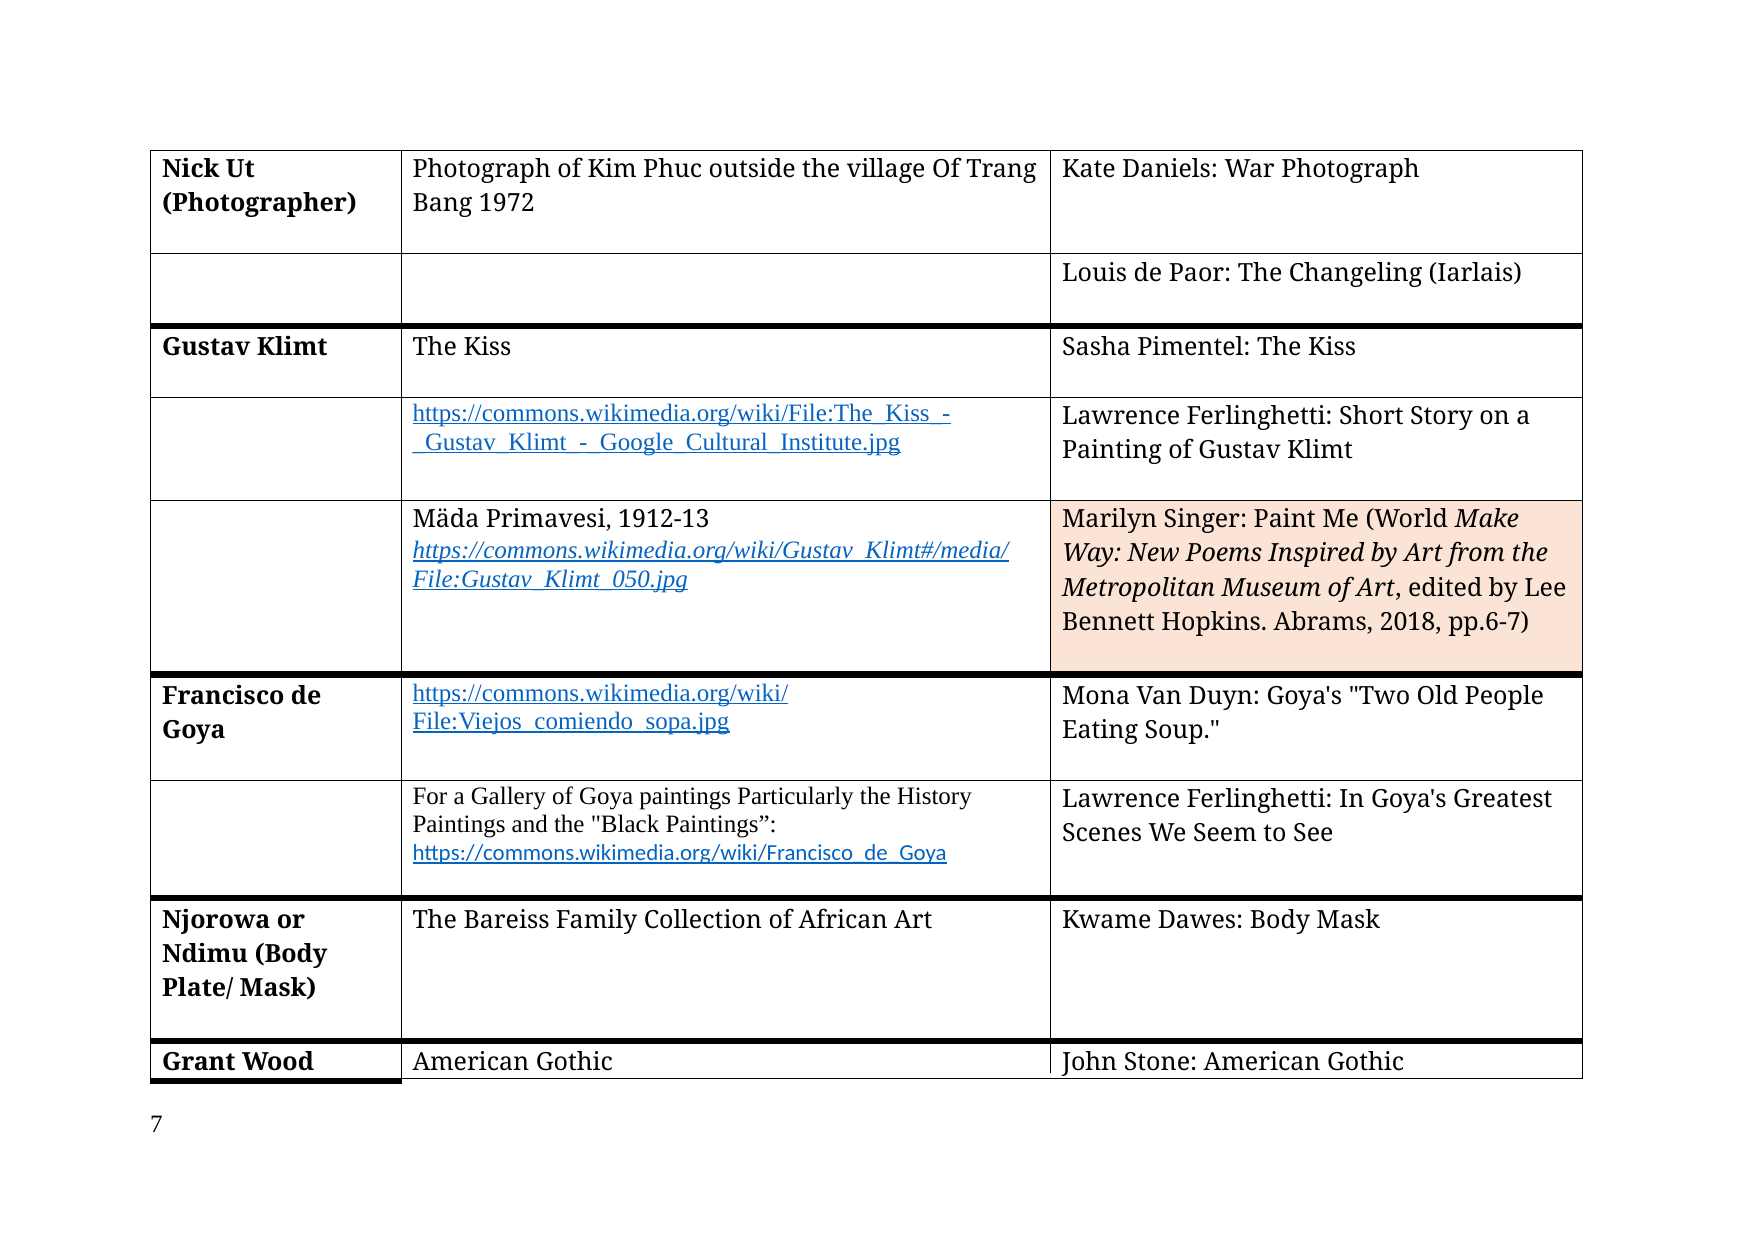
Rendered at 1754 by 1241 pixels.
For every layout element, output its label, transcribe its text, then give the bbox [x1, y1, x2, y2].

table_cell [1051, 1044, 1582, 1078]
table_cell Louis de Paor: The Changeling (Iarlais) [1051, 254, 1582, 322]
table_cell [151, 398, 401, 500]
table_cell Mäda Primavesi, 1912-13 https://commons.wikimedia.org/wiki/Gustav_Klimt#/media/File:Gustav_Klimt_050.jpg [402, 501, 1050, 671]
table_cell Mona Van Duyn: Goya's "Two Old People Eating Soup." [1051, 678, 1582, 780]
table_cell https://commons.wikimedia.org/wiki/File:Viejos_comiendo_sopa.jpg [402, 678, 1050, 780]
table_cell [402, 1044, 1051, 1078]
table_cell Nick Ut (Photographer) [151, 151, 401, 253]
table_cell Sasha Pimentel: The Kiss [1051, 329, 1582, 397]
table_cell Kate Daniels: War Photograph [1051, 151, 1582, 253]
table_cell Njorowa or Ndimu (Body Plate/ Mask) [151, 901, 401, 1038]
table_cell [151, 781, 401, 895]
table_cell Marilyn Singer: Paint Me (World Make Way: New Poems Inspired by Art from the Metropolitan Museum of Art, edited by Lee Bennett Hopkins. Abrams, 2018, pp.6-7) [1051, 501, 1582, 671]
table_cell The Bareiss Family Collection of African Art [402, 901, 1050, 1038]
table_cell Kwame Dawes: Body Mask [1051, 901, 1582, 1038]
table_cell https://commons.wikimedia.org/wiki/File:The_Kiss_-_Gustav_Klimt_-_Google_Cultural_Institute.jpg [402, 398, 1050, 500]
table_cell [151, 501, 401, 671]
table_cell [402, 254, 1050, 322]
table_cell Lawrence Ferlinghetti: Short Story on a Painting of Gustav Klimt [1051, 398, 1582, 500]
table_cell Francisco de Goya [151, 678, 401, 780]
table_cell Grant Wood [151, 1044, 401, 1078]
table_cell Gustav Klimt [151, 329, 401, 397]
table_cell For a Gallery of Goya paintings Particularly the History Paintings and the "Black Paintings”: https://commons.wikimedia.org/wiki/Francisco_de_Goya [402, 781, 1050, 895]
table_cell Lawrence Ferlinghetti: In Goya's Greatest Scenes We Seem to See [1051, 781, 1582, 895]
table_cell The Kiss [402, 329, 1050, 397]
table_cell Photograph of Kim Phuc outside the village Of Trang Bang 1972 [402, 151, 1050, 253]
table_cell [151, 254, 401, 322]
